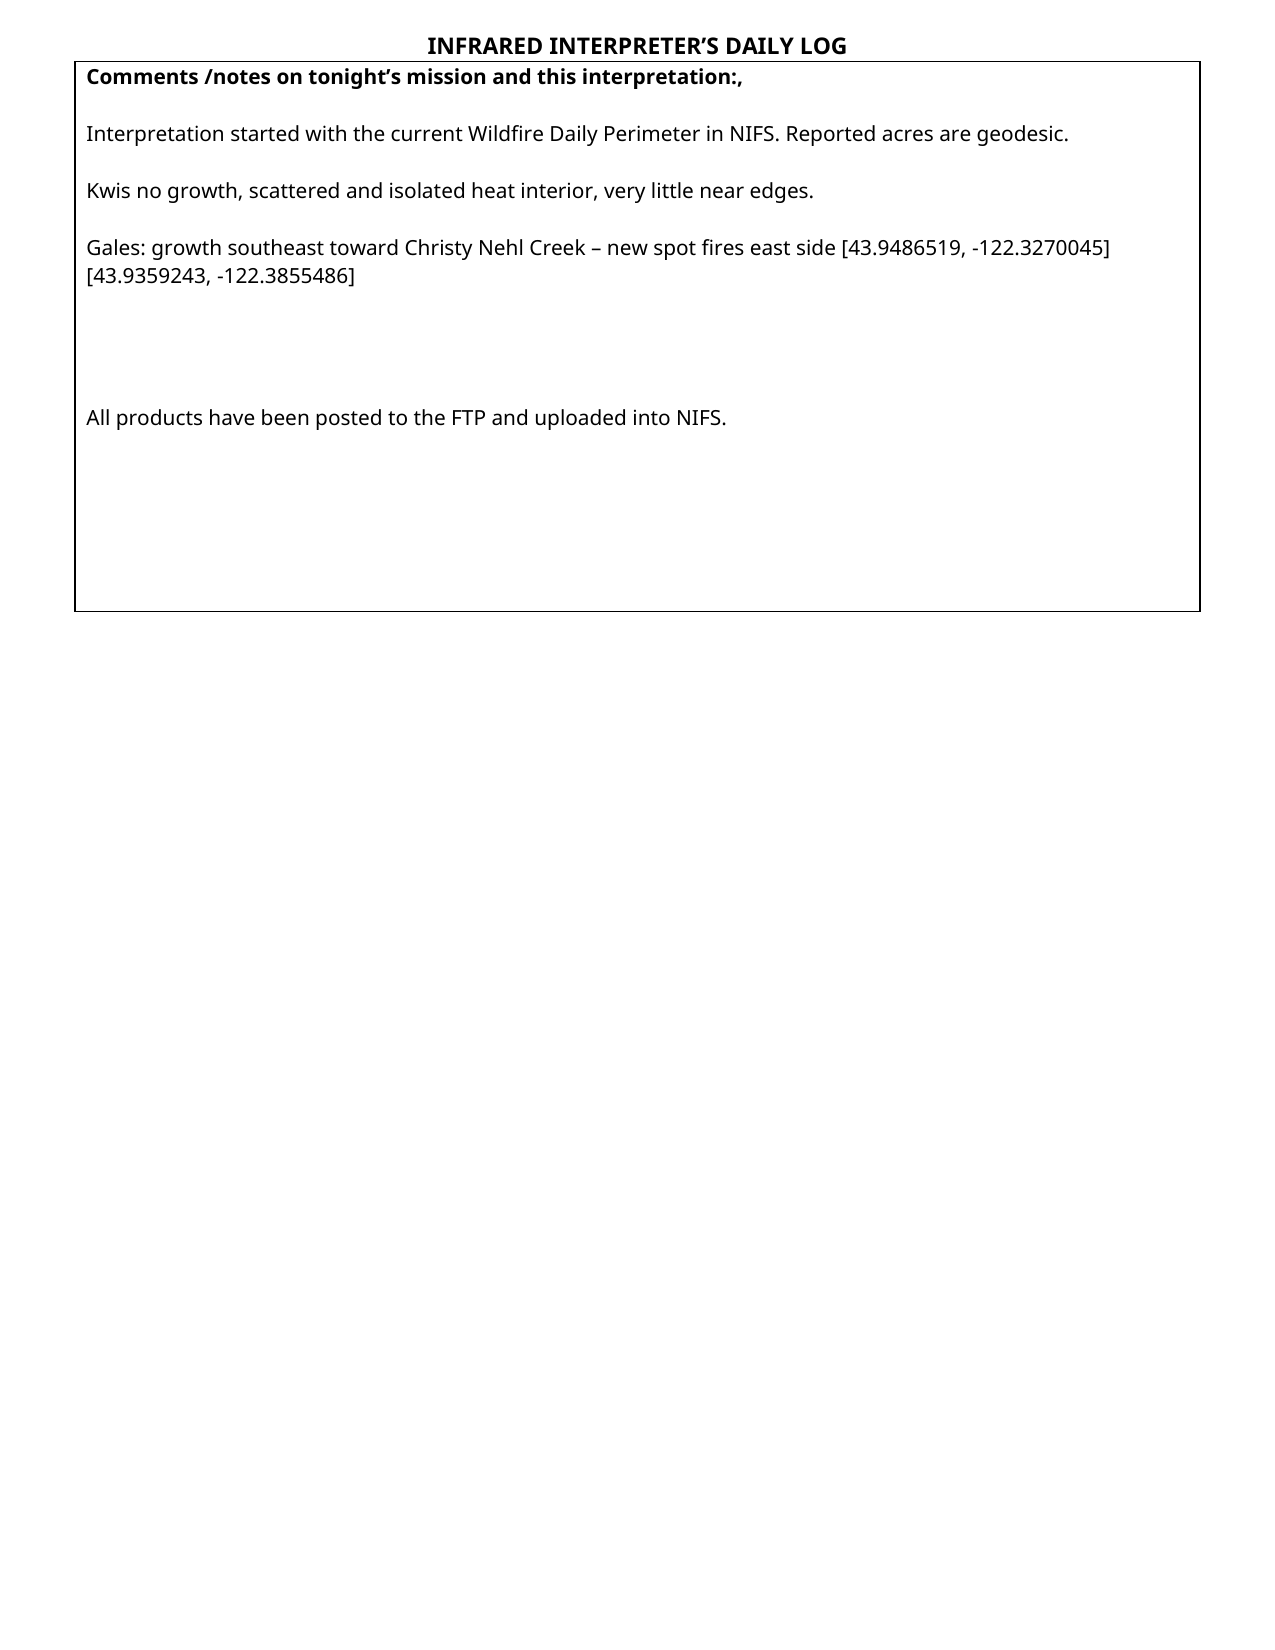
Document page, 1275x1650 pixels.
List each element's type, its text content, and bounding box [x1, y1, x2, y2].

table_cell Comments /notes on tonight’s mission and this interpretation:, Interpretation started with the current Wildfire Daily Perimeter in NIFS. Reported acres are geodesic. Kwis no growth, scattered and isolated heat interior, very little near edges. Gales: growth southeast toward Christy Nehl Creek – new spot fires east side [43.9486519, -122.3270045] [43.9359243, -122.3855486] All products have been posted to the FTP and uploaded into NIFS. [76, 62, 1199, 611]
